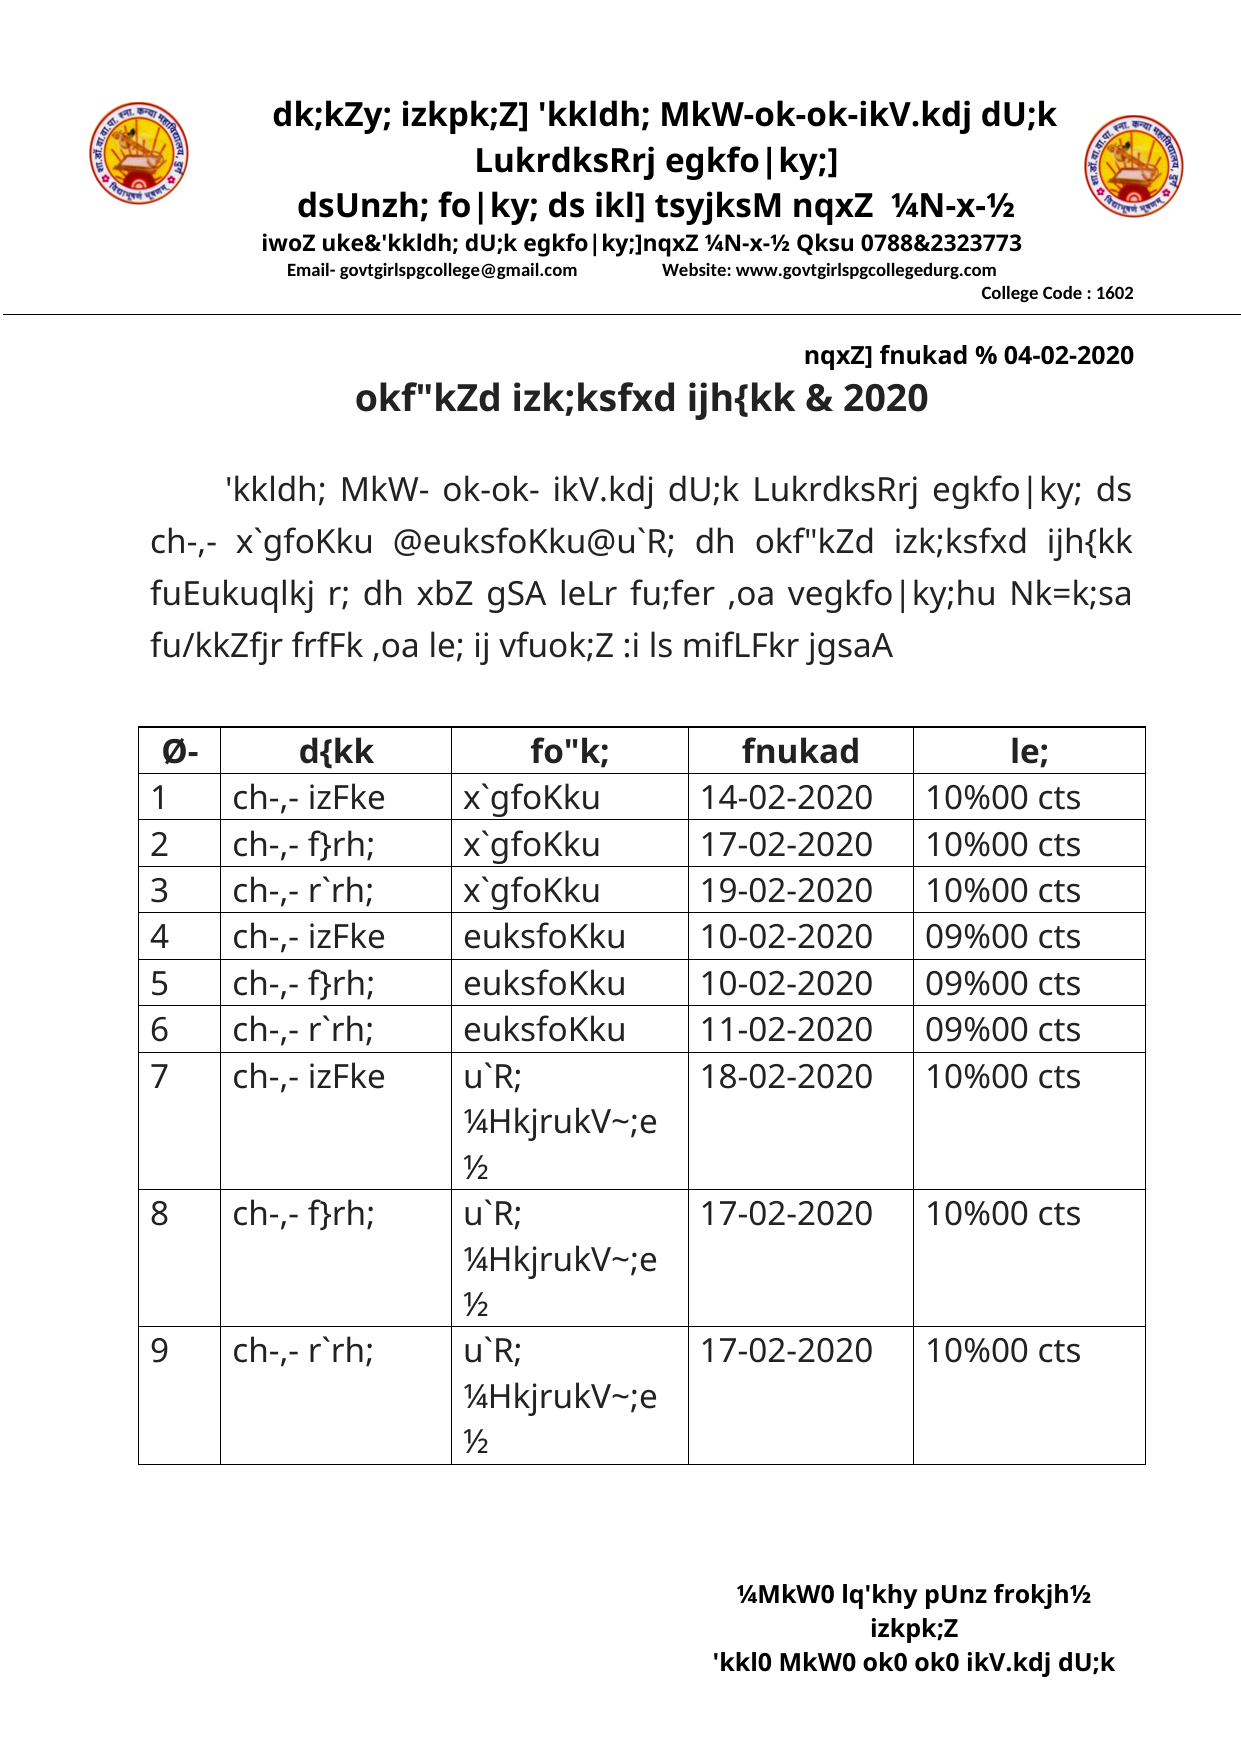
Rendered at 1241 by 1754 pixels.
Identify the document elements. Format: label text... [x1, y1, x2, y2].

table_cell 2 [139, 820, 220, 866]
table_cell 6 [139, 1006, 220, 1052]
text Email- govtgirlspgcollege@gmail.com Website: www.govtgirlspgcollegedurg.com [150, 258, 1134, 281]
table_cell euksfoKku [452, 960, 688, 1005]
table_cell ch-,- f}rh; [221, 1190, 451, 1326]
table_header fo"k; [452, 728, 688, 773]
table_header le; [914, 728, 1145, 773]
text dk;kZy; izkpk;Z] 'kkldh; MkW-ok-ok-ikV.kdj dU;k LukrdksRrj egkfo|ky;] [187, 91, 1134, 182]
table_cell 09%00 cts [914, 1006, 1145, 1052]
table_cell 10%00 cts [914, 774, 1145, 819]
table_cell x`gfoKku [452, 774, 688, 819]
table_cell 1 [139, 774, 220, 819]
table_cell u`R; ¼HkjrukV~;e½ [452, 1327, 688, 1463]
table_cell x`gfoKku [452, 820, 688, 866]
table_cell ch-,- r`rh; [221, 867, 451, 912]
text okf"kZd izk;ksfxd ijh{kk & 2020 [150, 372, 1134, 423]
table_cell u`R; ¼HkjrukV~;e½ [452, 1190, 688, 1326]
table_cell ch-,- f}rh; [221, 960, 451, 1005]
table_cell euksfoKku [452, 913, 688, 959]
table_cell 5 [139, 960, 220, 1005]
text College Code : 1602 [150, 281, 1134, 304]
table_cell 8 [139, 1190, 220, 1326]
table_cell 10%00 cts [914, 1053, 1145, 1189]
table_cell 17-02-2020 [689, 820, 913, 866]
table_cell euksfoKku [452, 1006, 688, 1052]
table_cell 10%00 cts [914, 1327, 1145, 1463]
table_cell 3 [139, 867, 220, 912]
table_header fnukad [689, 728, 913, 773]
text ¼MkW0 lq'khy pUnz frokjh½ [694, 1577, 1134, 1611]
table_cell 09%00 cts [914, 960, 1145, 1005]
table_cell 14-02-2020 [689, 774, 913, 819]
table_cell 18-02-2020 [689, 1053, 913, 1189]
picture [1134, 115, 1189, 221]
table_cell 19-02-2020 [689, 867, 913, 912]
table_cell 10%00 cts [914, 820, 1145, 866]
table_cell ch-,- f}rh; [221, 820, 451, 866]
table_cell 10-02-2020 [689, 960, 913, 1005]
text izkpk;Z [694, 1611, 1134, 1645]
table_cell 10%00 cts [914, 867, 1145, 912]
text dsUnzh; fo|ky; ds ikl] tsyjksM nqxZ ¼N-x-½ [187, 182, 1134, 227]
table_cell x`gfoKku [452, 867, 688, 912]
table_cell ch-,- izFke [221, 1053, 451, 1189]
table_cell 11-02-2020 [689, 1006, 913, 1052]
text iwoZ uke&'kkldh; dU;k egkfo|ky;]nqxZ ¼N-x-½ Qksu 0788&2323773 [150, 227, 1134, 258]
table_cell ch-,- izFke [221, 774, 451, 819]
table_cell 09%00 cts [914, 913, 1145, 959]
table_cell u`R; ¼HkjrukV~;e½ [452, 1053, 688, 1189]
table_header d{kk [221, 728, 451, 773]
table_cell ch-,- r`rh; [221, 1006, 451, 1052]
table_cell ch-,- izFke [221, 913, 451, 959]
table_header Ø- [139, 728, 220, 773]
table_cell 10%00 cts [914, 1190, 1145, 1326]
picture [87, 102, 187, 208]
text nqxZ] fnukad % 04-02-2020 [150, 338, 1134, 372]
table_cell 10-02-2020 [689, 913, 913, 959]
table_cell 17-02-2020 [689, 1327, 913, 1463]
table_cell 9 [139, 1327, 220, 1463]
table_cell 17-02-2020 [689, 1190, 913, 1326]
text 'kkldh; MkW- ok-ok- ikV.kdj dU;k LukrdksRrj egkfo|ky; ds ch-,- x`gfoKku @euksfoKku@u`R; dh okf"kZd izk;ksfxd ijh{kk fuEukuqlkj r; dh xbZ gSA leLr fu;fer ,oa vegkfo|ky;hu Nk=k;sa fu/kkZfjr frfFk ,oa le; ij vfuok;Z :i ls mifLFkr jgsaA [150, 465, 1134, 667]
text 'kkl0 MkW0 ok0 ok0 ikV.kdj dU;k [694, 1645, 1134, 1679]
table_cell 7 [139, 1053, 220, 1189]
table_cell ch-,- r`rh; [221, 1327, 451, 1463]
table_cell 4 [139, 913, 220, 959]
